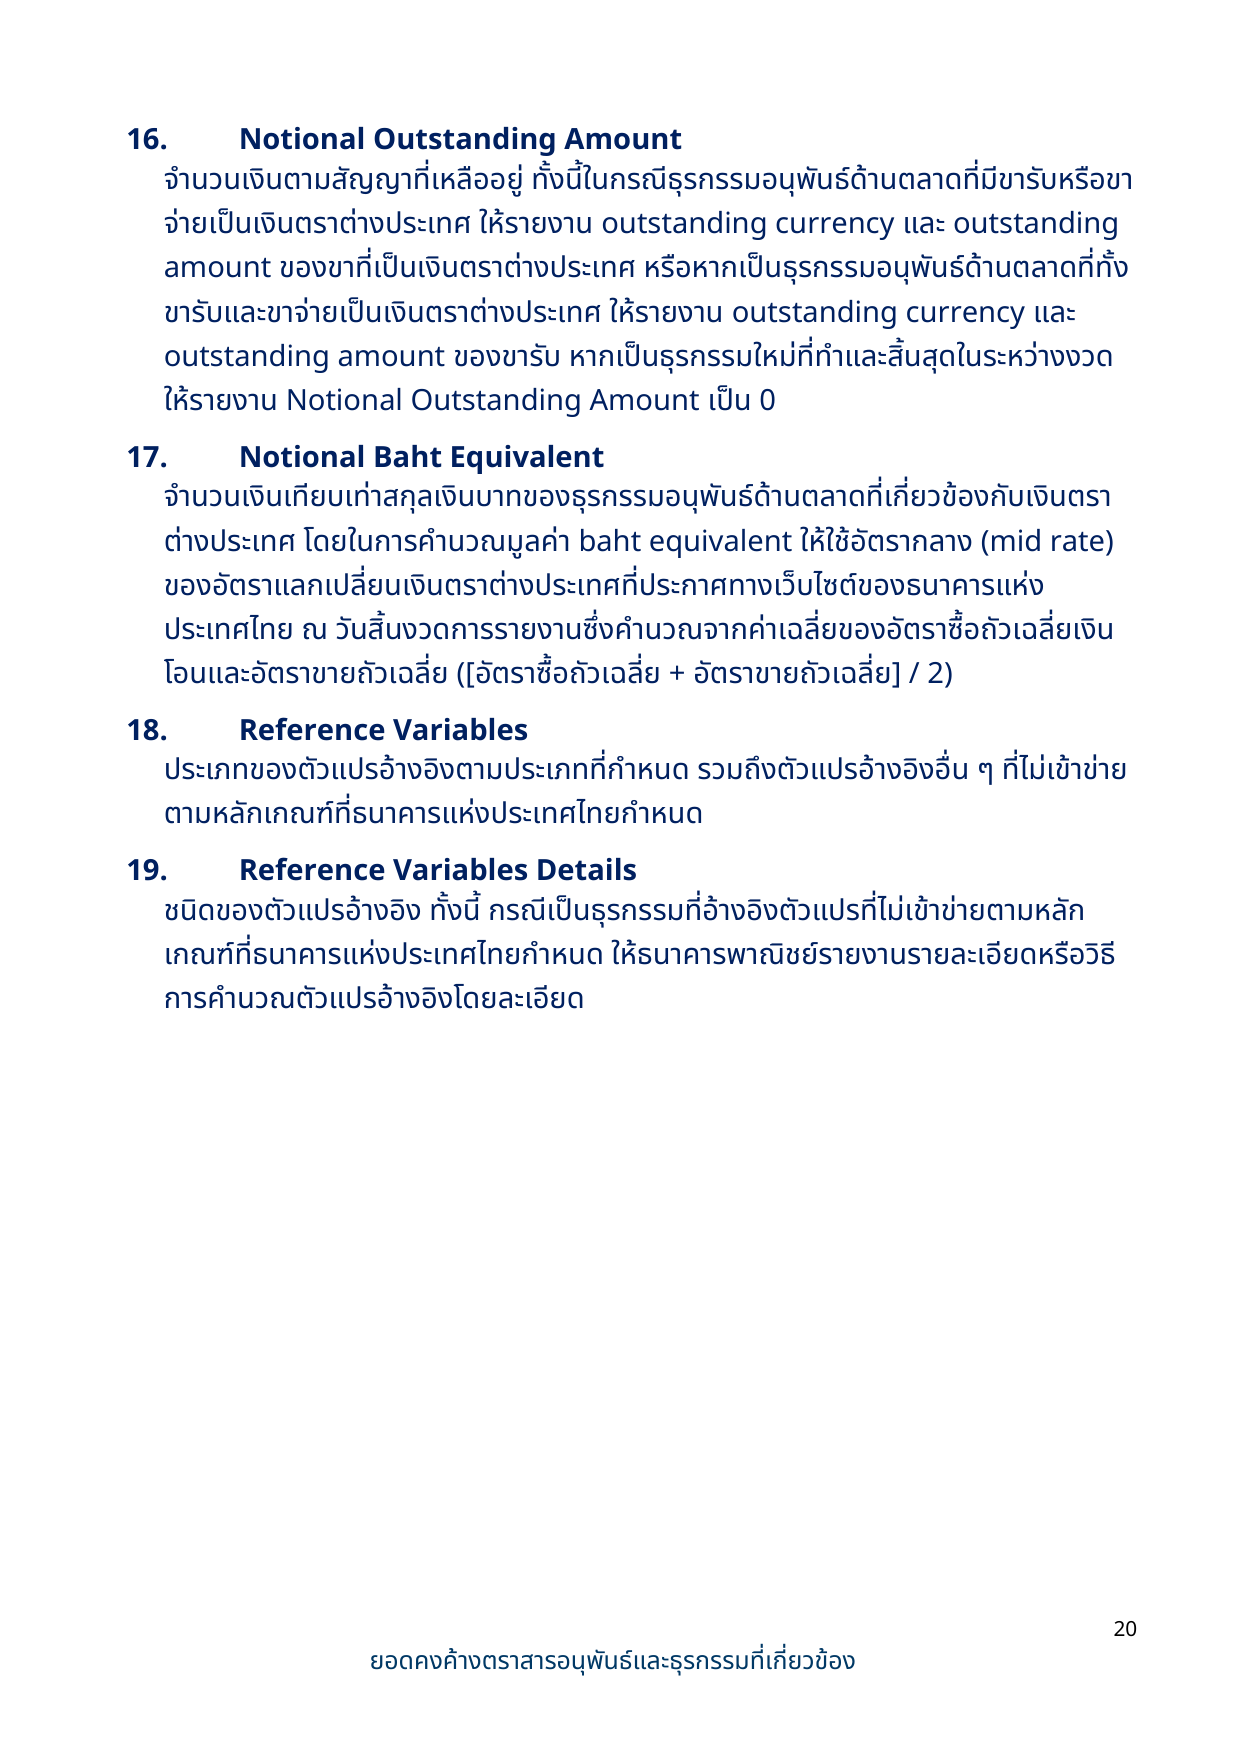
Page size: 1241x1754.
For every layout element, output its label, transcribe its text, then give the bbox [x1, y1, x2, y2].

list จำนวนเงินเทียบเท่าสกุลเงินบาทของธุรกรรมอนุพันธ์ด้านตลาดที่เกี่ยวข้องกับเงินตราต่างประเทศ โดยในการคำนวณมูลค่า baht equivalent ให้ใช้อัตรากลาง (mid rate) ของอัตราแลกเปลี่ยนเงินตราต่างประเทศที่ประกาศทางเว็บไซต์ของธนาคารแห่งประเทศไทย ณ วันสิ้นงวดการรายงานซึ่งคำนวณจากค่าเฉลี่ยของอัตราซื้อถัวเฉลี่ยเงินโอนและอัตราขายถัวเฉลี่ย ([อัตราซื้อถัวเฉลี่ย + อัตราขายถัวเฉลี่ย] / 2) [163, 476, 1137, 697]
list Reference Variables [126, 709, 1137, 749]
list Notional Baht Equivalent [126, 436, 1137, 476]
list ประเภทของตัวแปรอ้างอิงตามประเภทที่กำหนด รวมถึงตัวแปรอ้างอิงอื่น ๆ ที่ไม่เข้าข่ายตามหลักเกณฑ์ที่ธนาคารแห่งประเทศไทยกำหนด [163, 749, 1137, 837]
list ชนิดของตัวแปรอ้างอิง ทั้งนี้ กรณีเป็นธุรกรรมที่อ้างอิงตัวแปรที่ไม่เข้าข่ายตามหลักเกณฑ์ที่ธนาคารแห่งประเทศไทยกำหนด ให้ธนาคารพาณิชย์รายงานรายละเอียดหรือวิธีการคำนวณตัวแปรอ้างอิงโดยละเอียด [163, 889, 1137, 1021]
list Notional Outstanding Amount [126, 118, 1137, 158]
list จำนวนเงินตามสัญญาที่เหลืออยู่ ทั้งนี้ในกรณีธุรกรรมอนุพันธ์ด้านตลาดที่มีขารับหรือขาจ่ายเป็นเงินตราต่างประเทศ ให้รายงาน outstanding currency และ outstanding amount ของขาที่เป็นเงินตราต่างประเทศ หรือหากเป็นธุรกรรมอนุพันธ์ด้านตลาดที่ทั้งขารับและขาจ่ายเป็นเงินตราต่างประเทศ ให้รายงาน outstanding currency และ outstanding amount ของขารับ หากเป็นธุรกรรมใหม่ที่ทำและสิ้นสุดในระหว่างงวด ให้รายงาน Notional Outstanding Amount เป็น 0 [163, 158, 1137, 424]
list Reference Variables Details [126, 849, 1137, 889]
